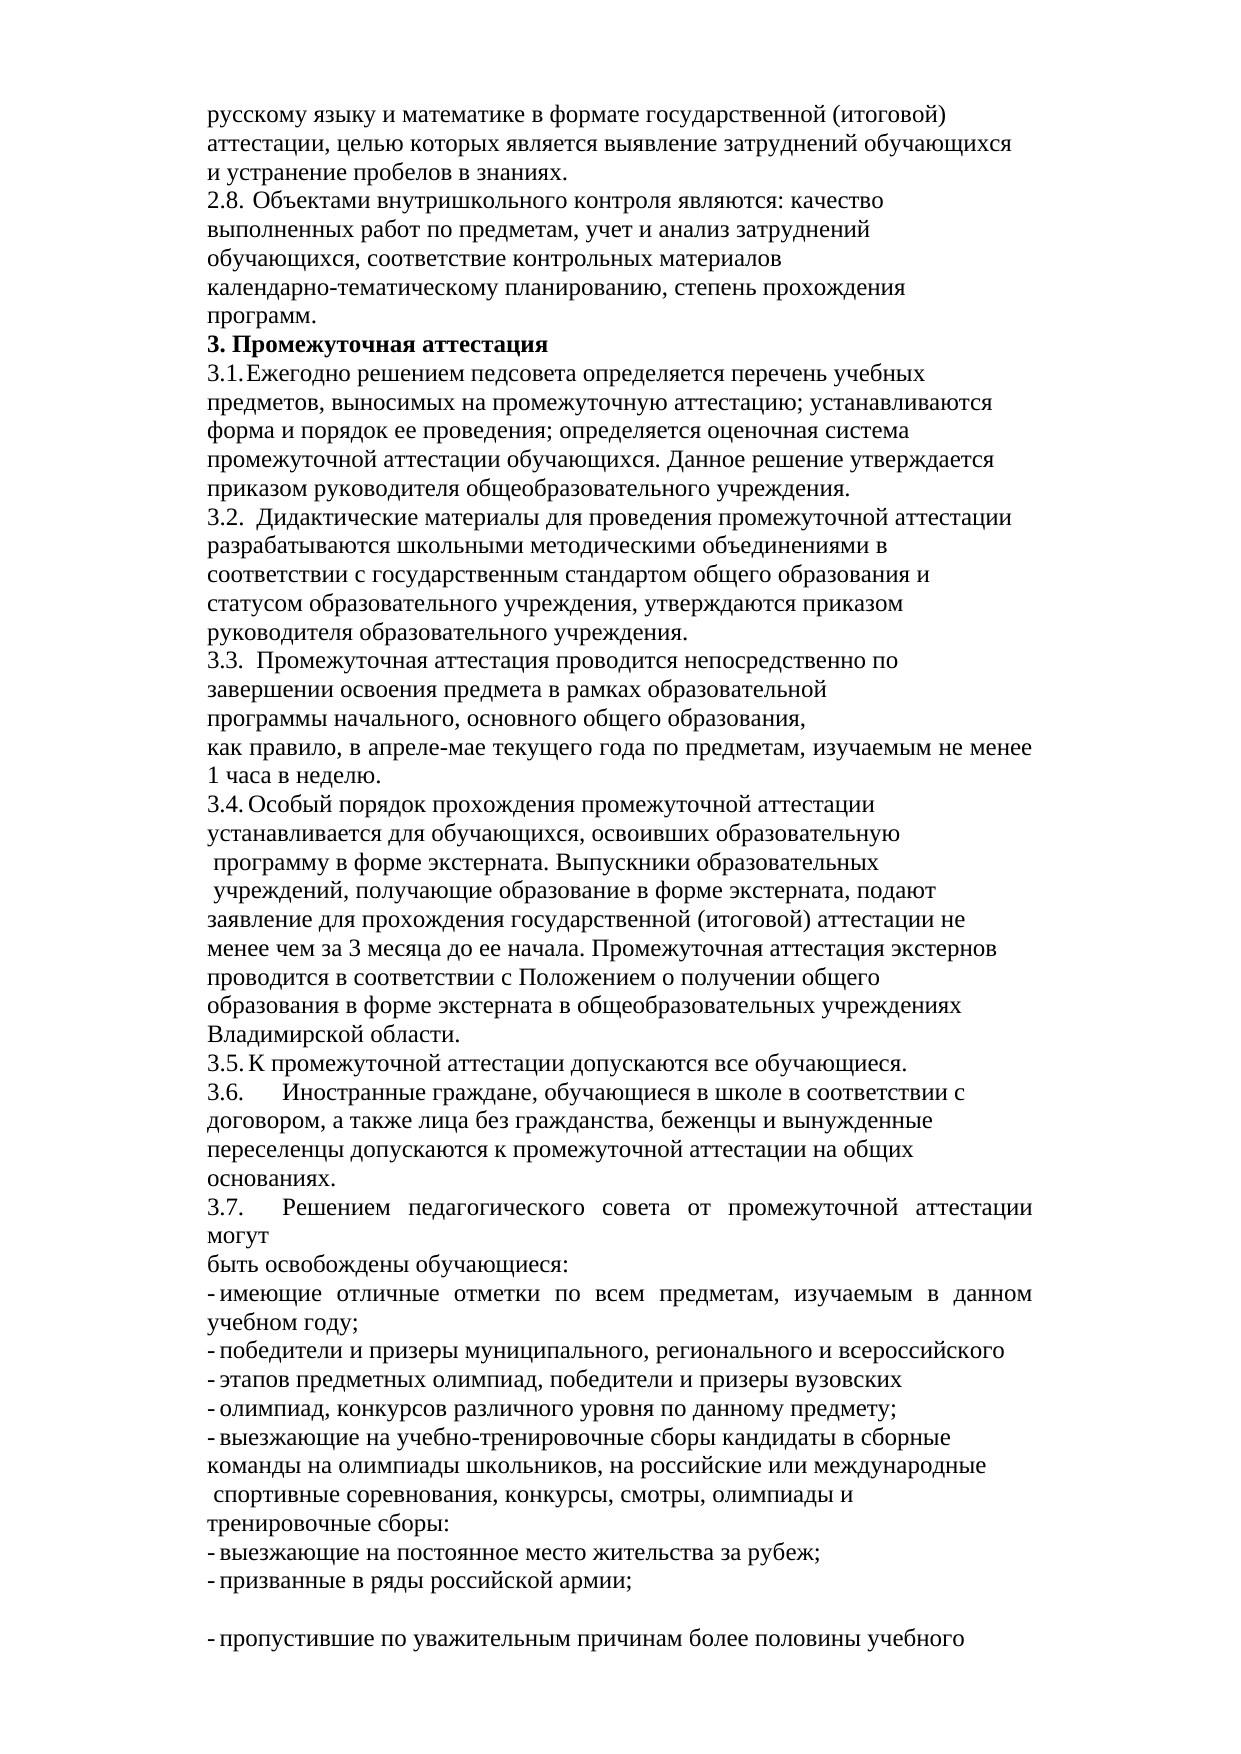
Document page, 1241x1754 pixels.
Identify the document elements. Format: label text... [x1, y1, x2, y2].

text календарно-тематическому планированию, степень прохождения [207, 272, 1033, 300]
text образования в форме экстерната в общеобразовательных учреждениях [207, 990, 1033, 1019]
text предметов, выносимых на промежуточную аттестацию; устанавливаются [207, 387, 1033, 415]
text разрабатываются школьными методическими объединениями в [207, 530, 1033, 559]
text команды на олимпиады школьников, на российские или международные [207, 1450, 1033, 1479]
text основаниях. [207, 1163, 1033, 1192]
list выезжающие на учебно-тренировочные сборы кандидаты в сборные [207, 1422, 1033, 1450]
list Иностранные граждане, обучающиеся в школе в соответствии с [207, 1077, 1033, 1105]
list Особый порядок прохождения промежуточной аттестации [207, 789, 1033, 818]
list Промежуточная аттестация проводится непосредственно по [207, 645, 1033, 674]
text программ. [207, 300, 1033, 329]
text 3. Промежуточная аттестация [207, 329, 1033, 358]
text русскому языку и математике в формате государственной (итоговой) [207, 99, 1033, 128]
text программы начального, основного общего образования, [207, 703, 1033, 732]
text спортивные соревнования, конкурсы, смотры, олимпиады и [207, 1479, 1033, 1508]
text промежуточной аттестации обучающихся. Данное решение утверждается [207, 444, 1033, 473]
text договором, а также лица без гражданства, беженцы и вынужденные [207, 1105, 1033, 1134]
text соответствии с государственным стандартом общего образования и [207, 559, 1033, 588]
text быть освобождены обучающиеся: [207, 1249, 1033, 1278]
list Дидактические материалы для проведения промежуточной аттестации [207, 502, 1033, 530]
text устанавливается для обучающихся, освоивших образовательную [207, 818, 1033, 847]
list пропустившие по уважительным причинам более половины учебного [207, 1623, 1033, 1652]
list К промежуточной аттестации допускаются все обучающиеся. [207, 1048, 1033, 1077]
text и устранение пробелов в знаниях. [207, 157, 1033, 185]
text 3.1. Ежегодно решением педсовета определяется перечень учебных [207, 358, 1033, 387]
text учреждений, получающие образование в форме экстерната, подают [207, 875, 1033, 904]
list победители и призеры муниципального, регионального и всероссийского [207, 1335, 1033, 1364]
text завершении освоения предмета в рамках образовательной [207, 674, 1033, 703]
list призванные в ряды российской армии; [207, 1565, 1033, 1594]
text как правило, в апреле-мае текущего года по предметам, изучаемым не менее 1 часа в неделю. [207, 732, 1033, 789]
list имеющие отличные отметки по всем предметам, изучаемым в данном учебном году; [207, 1278, 1033, 1335]
text 2.8. Объектами внутришкольного контроля являются: качество [207, 185, 1033, 214]
text статусом образовательного учреждения, утверждаются приказом [207, 588, 1033, 617]
list выезжающие на постоянное место жительства за рубеж; [207, 1537, 1033, 1565]
text менее чем за 3 месяца до ее начала. Промежуточная аттестация экстернов [207, 933, 1033, 962]
list Решением педагогического совета от промежуточной аттестации могут [207, 1192, 1033, 1249]
text аттестации, целью которых является выявление затруднений обучающихся [207, 128, 1033, 157]
text тренировочные сборы: [207, 1508, 1033, 1537]
list олимпиад, конкурсов различного уровня по данному предмету; [207, 1393, 1033, 1422]
text обучающихся, соответствие контрольных материалов [207, 243, 1033, 272]
text форма и порядок ее проведения; определяется оценочная система [207, 415, 1033, 444]
text программу в форме экстерната. Выпускники образовательных [207, 847, 1033, 875]
list этапов предметных олимпиад, победители и призеры вузовских [207, 1364, 1033, 1393]
text переселенцы допускаются к промежуточной аттестации на общих [207, 1134, 1033, 1163]
text заявление для прохождения государственной (итоговой) аттестации не [207, 904, 1033, 933]
text Владимирской области. [207, 1019, 1033, 1048]
text руководителя образовательного учреждения. [207, 617, 1033, 645]
text проводится в соответствии с Положением о получении общего [207, 962, 1033, 990]
text приказом руководителя общеобразовательного учреждения. [207, 473, 1033, 502]
text выполненных работ по предметам, учет и анализ затруднений [207, 214, 1033, 243]
